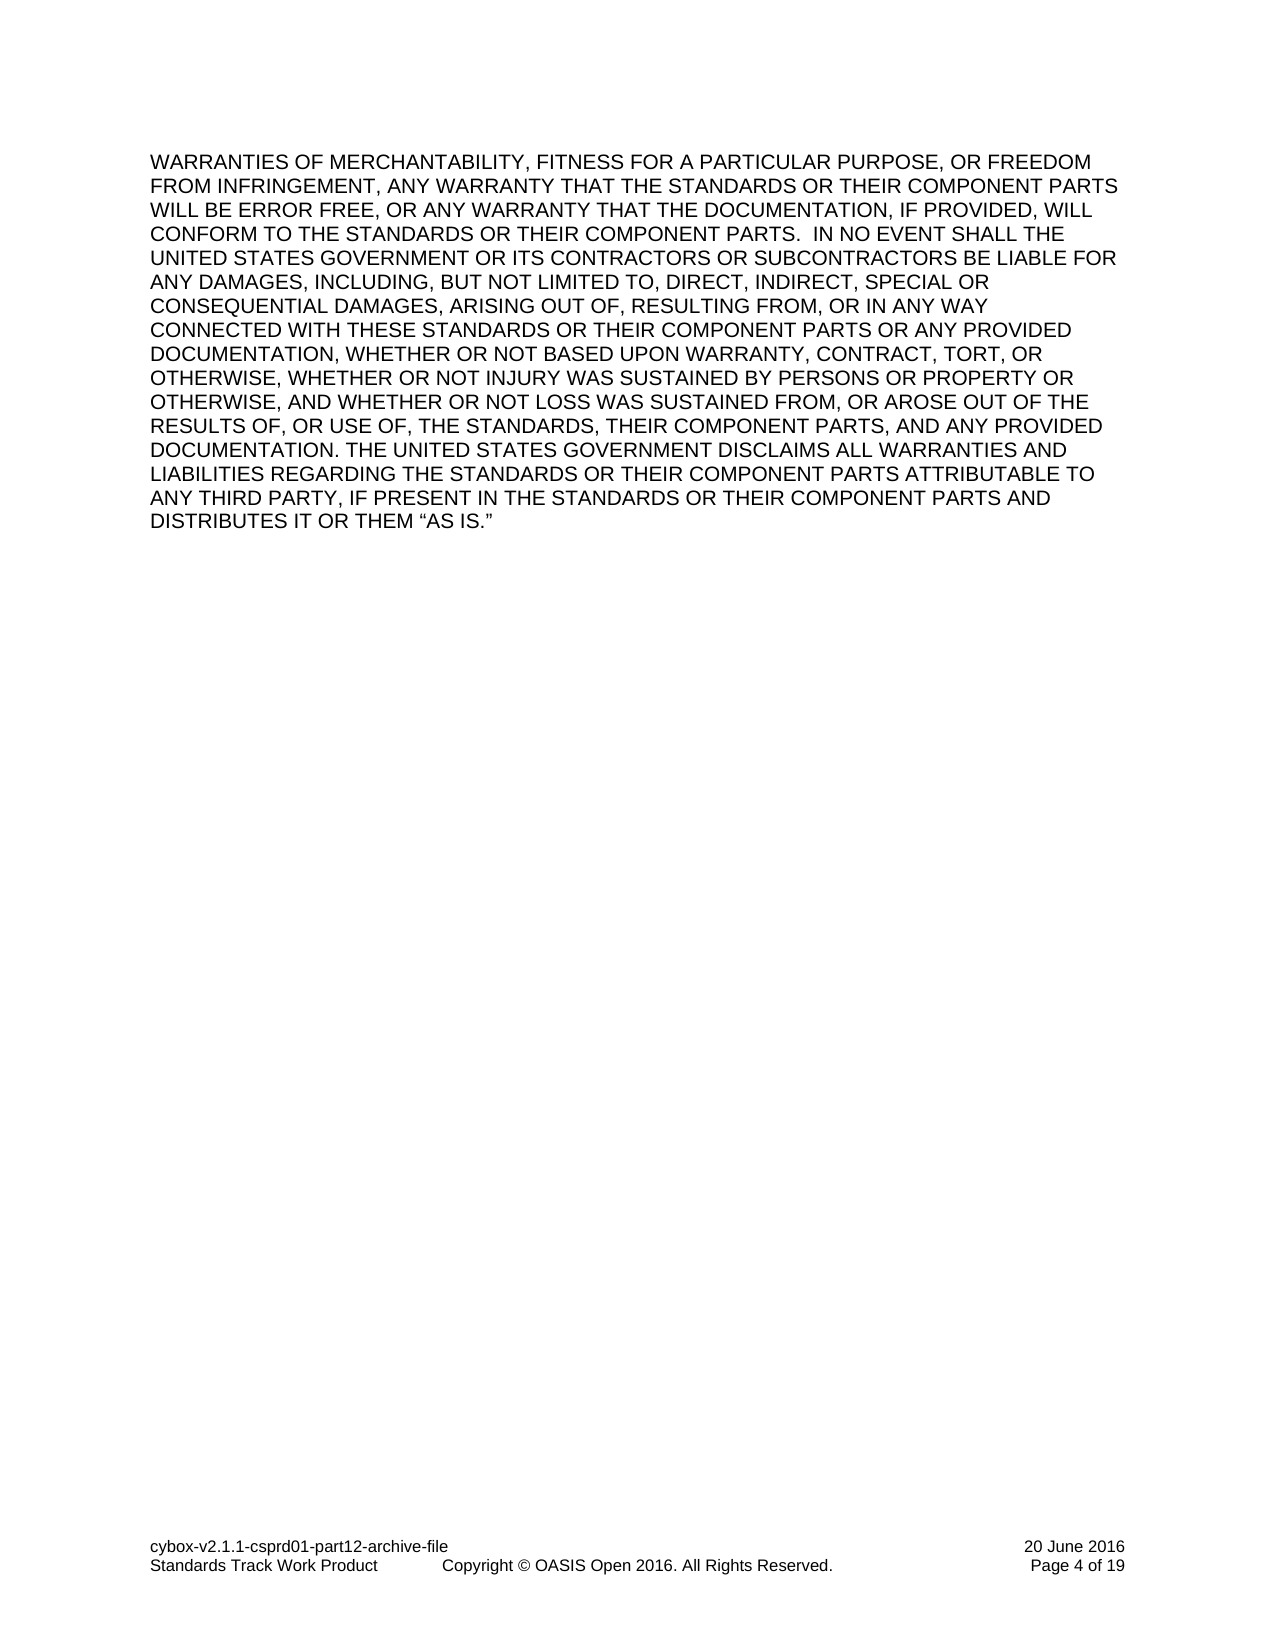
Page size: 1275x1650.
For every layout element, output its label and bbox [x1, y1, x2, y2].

text [150, 150, 1125, 533]
